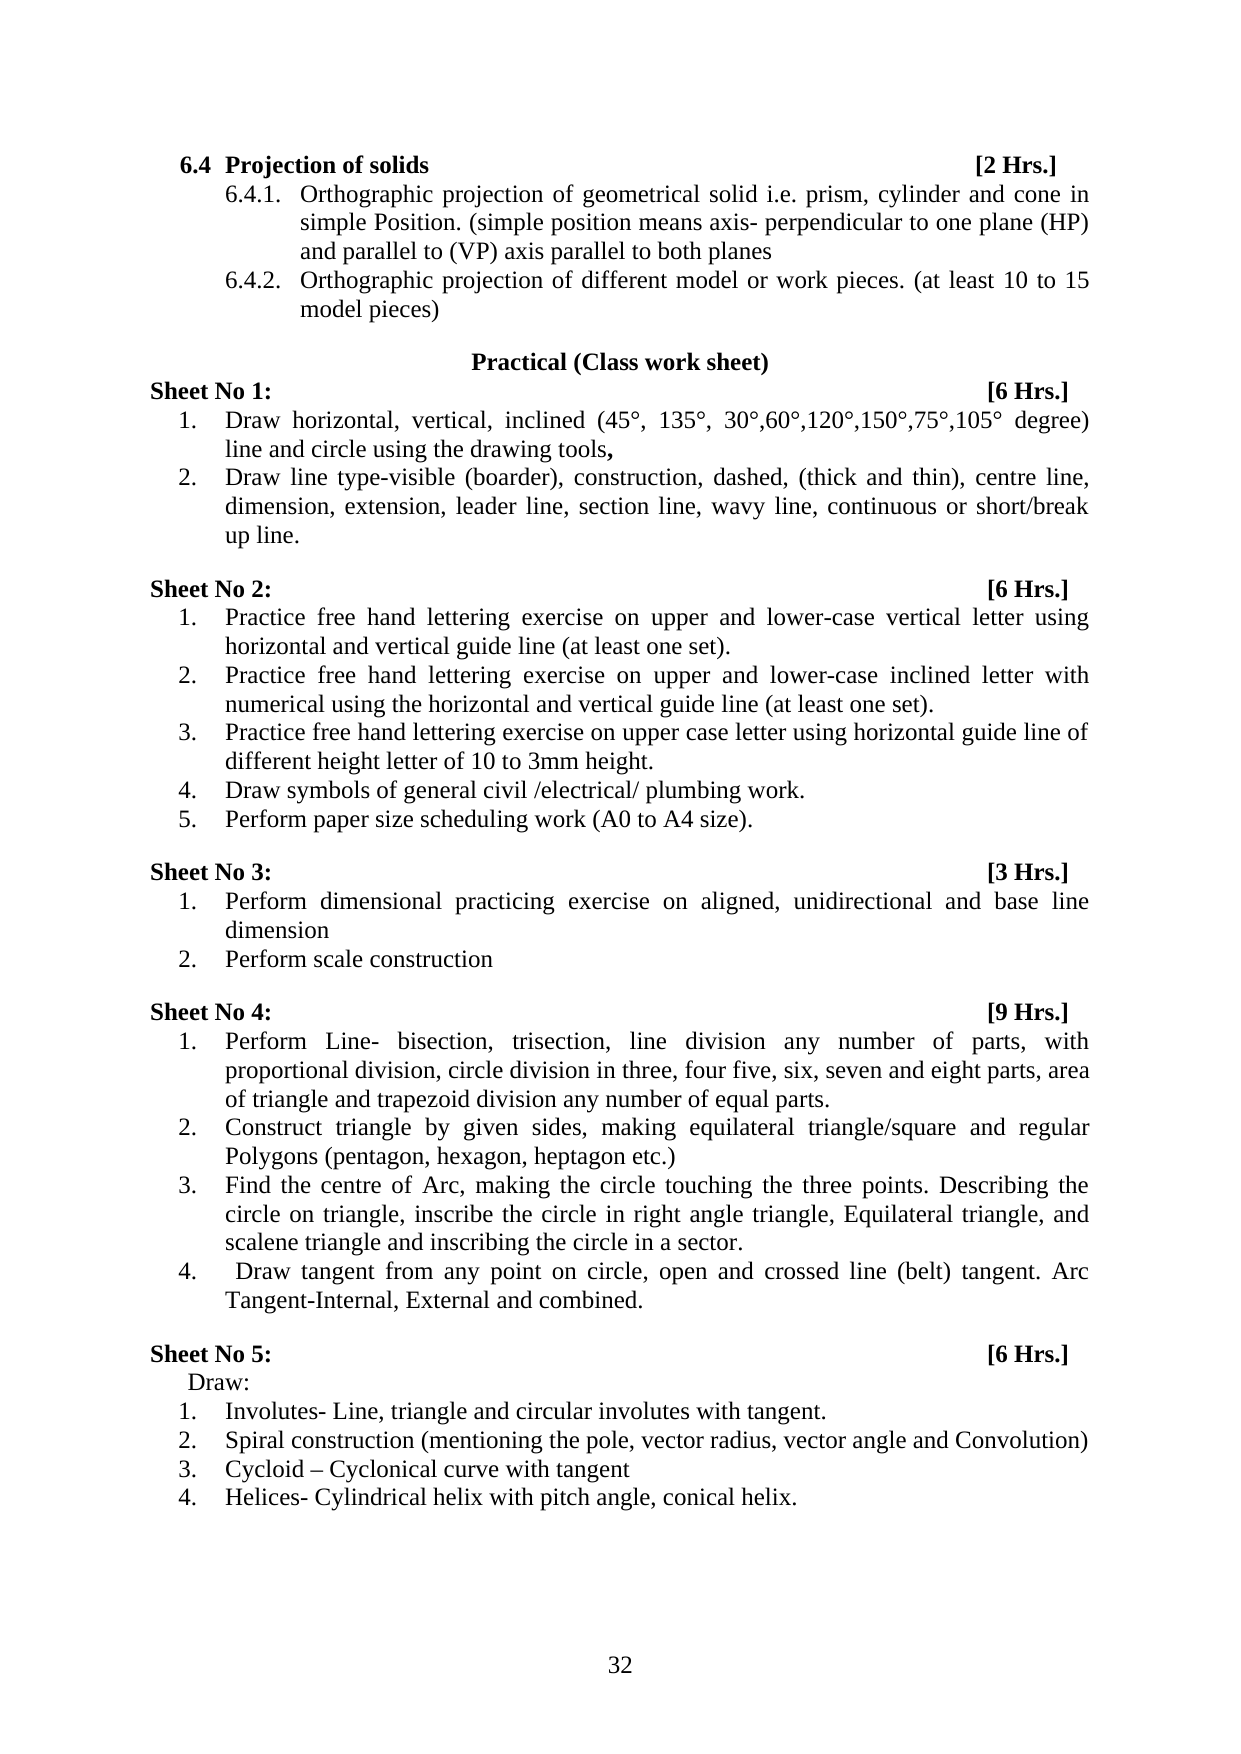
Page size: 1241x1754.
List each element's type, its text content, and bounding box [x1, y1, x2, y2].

text Sheet No 2: [6 Hrs.] [150, 574, 1090, 602]
list Perform paper size scheduling work (A0 to A4 size). [187, 804, 1090, 832]
list Orthographic projection of geometrical solid i.e. prism, cylinder and cone in simple Position. (simple position means axis- perpendicular to one plane (HP) and parallel to (VP) axis parallel to both planes [225, 179, 1090, 265]
text Draw: [150, 1367, 1090, 1396]
list Spiral construction (mentioning the pole, vector radius, vector angle and Convolution) [187, 1425, 1090, 1454]
list Draw horizontal, vertical, inclined (45°, 135°, 30°,60°,120°,150°,75°,105° degree) line and circle using the drawing tools, [187, 405, 1090, 462]
list Helices- Cylindrical helix with pitch angle, conical helix. [187, 1482, 1090, 1511]
text Sheet No 4: [9 Hrs.] [150, 997, 1090, 1026]
list Cycloid – Cyclonical curve with tangent [187, 1454, 1090, 1482]
text Sheet No 1: [6 Hrs.] [150, 376, 1090, 405]
list Construct triangle by given sides, making equilateral triangle/square and regular Polygons (pentagon, hexagon, heptagon etc.) [187, 1112, 1090, 1170]
list Practice free hand lettering exercise on upper and lower-case vertical letter using horizontal and vertical guide line (at least one set). [187, 602, 1090, 660]
list Perform Line- bisection, trisection, line division any number of parts, with proportional division, circle division in three, four five, six, seven and eight parts, area of triangle and trapezoid division any number of equal parts. [187, 1026, 1090, 1112]
list Draw symbols of general civil /electrical/ plumbing work. [187, 775, 1090, 804]
list Perform dimensional practicing exercise on aligned, unidirectional and base line dimension [187, 886, 1090, 944]
list Practice free hand lettering exercise on upper and lower-case inclined letter with numerical using the horizontal and vertical guide line (at least one set). [187, 660, 1090, 717]
list Perform scale construction [187, 944, 1090, 972]
list Practice free hand lettering exercise on upper case letter using horizontal guide line of different height letter of 10 to 3mm height. [187, 717, 1090, 775]
text Sheet No 5: [6 Hrs.] [150, 1339, 1090, 1367]
list Draw tangent from any point on circle, open and crossed line (belt) tangent. Arc Tangent-Internal, External and combined. [187, 1256, 1090, 1314]
list Draw line type-visible (boarder), construction, dashed, (thick and thin), centre line, dimension, extension, leader line, section line, wavy line, continuous or short/break up line. [187, 462, 1090, 549]
list Involutes- Line, triangle and circular involutes with tangent. [187, 1396, 1090, 1425]
list Projection of solids [2 Hrs.] [179, 150, 1090, 179]
text Practical (Class work sheet) [150, 347, 1090, 376]
list Find the centre of Arc, making the circle touching the three points. Describing the circle on triangle, inscribe the circle in right angle triangle, Equilateral triangle, and scalene triangle and inscribing the circle in a sector. [187, 1170, 1090, 1256]
text Sheet No 3: [3 Hrs.] [150, 857, 1090, 886]
list Orthographic projection of different model or work pieces. (at least 10 to 15 model pieces) [225, 265, 1090, 322]
